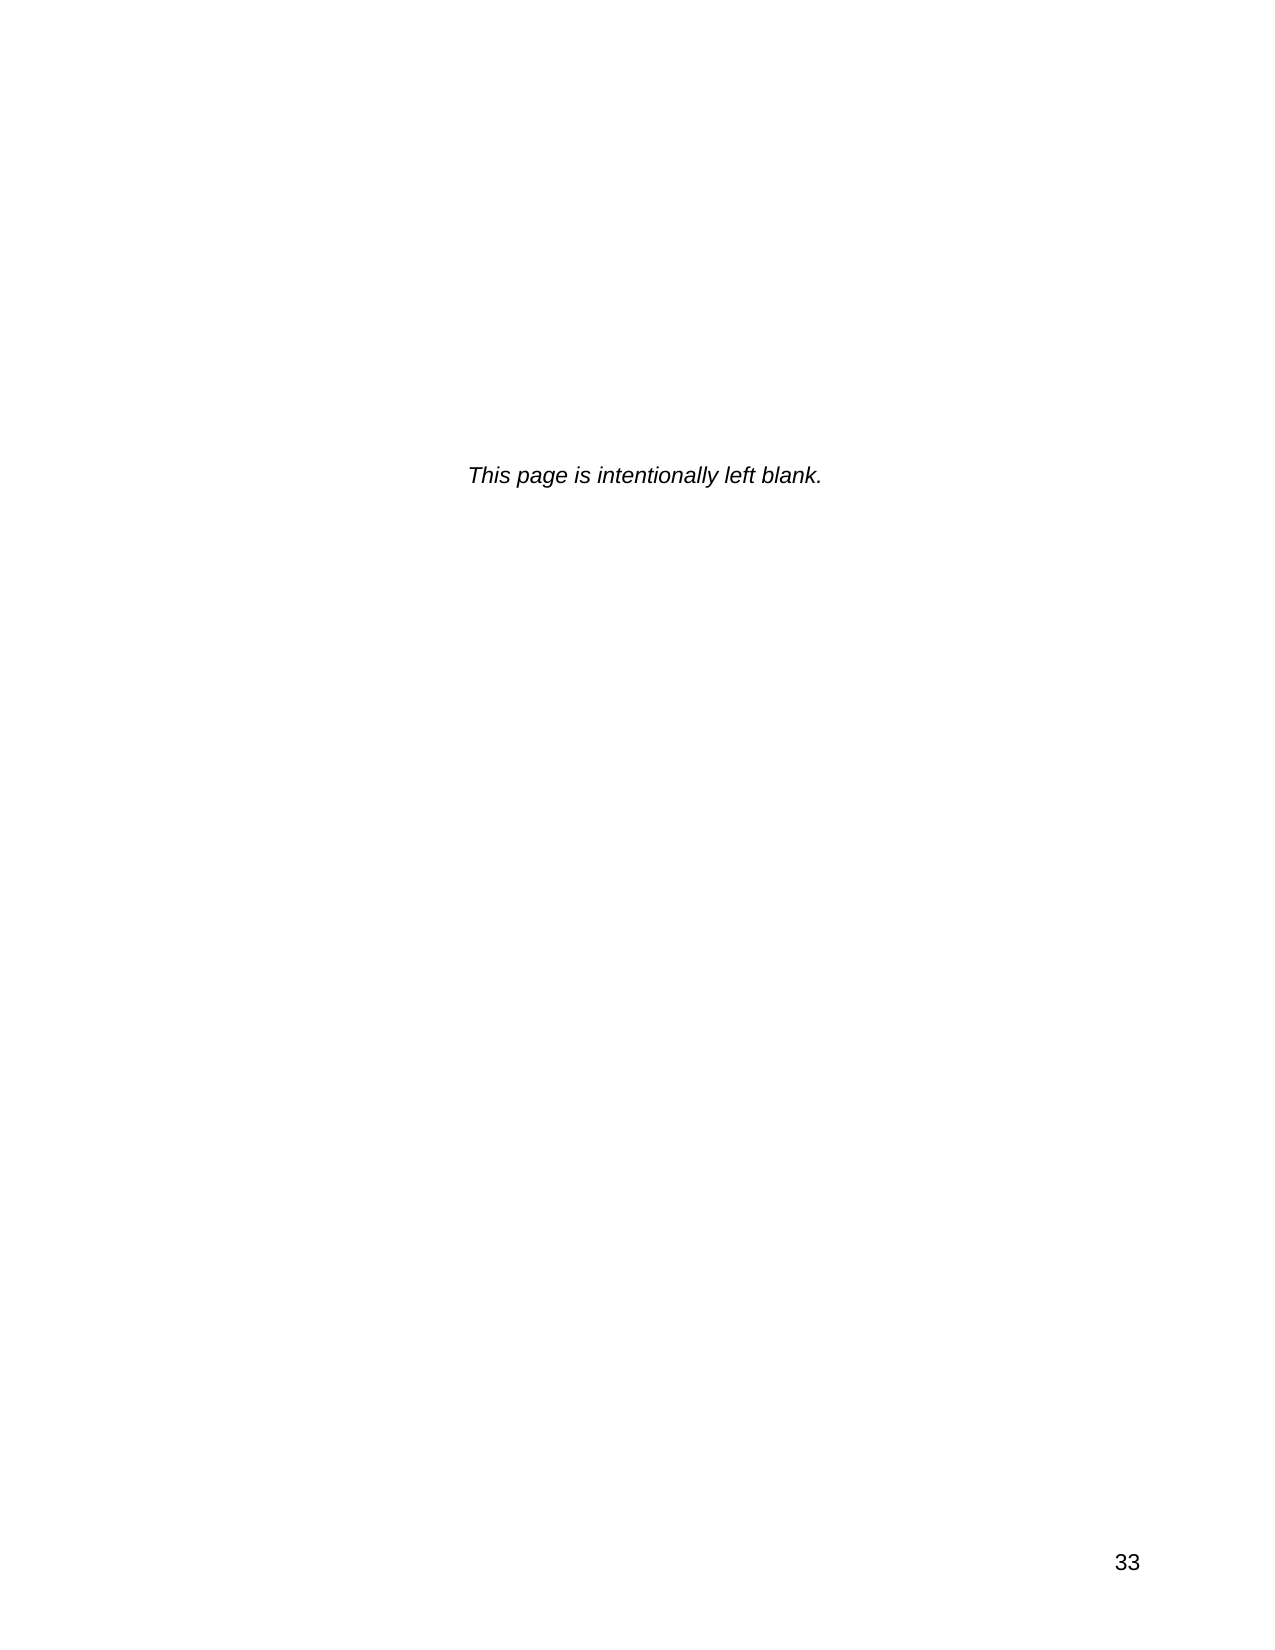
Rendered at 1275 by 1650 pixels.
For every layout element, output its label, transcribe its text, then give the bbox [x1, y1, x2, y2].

text This page is intentionally left blank. [150, 462, 1140, 489]
